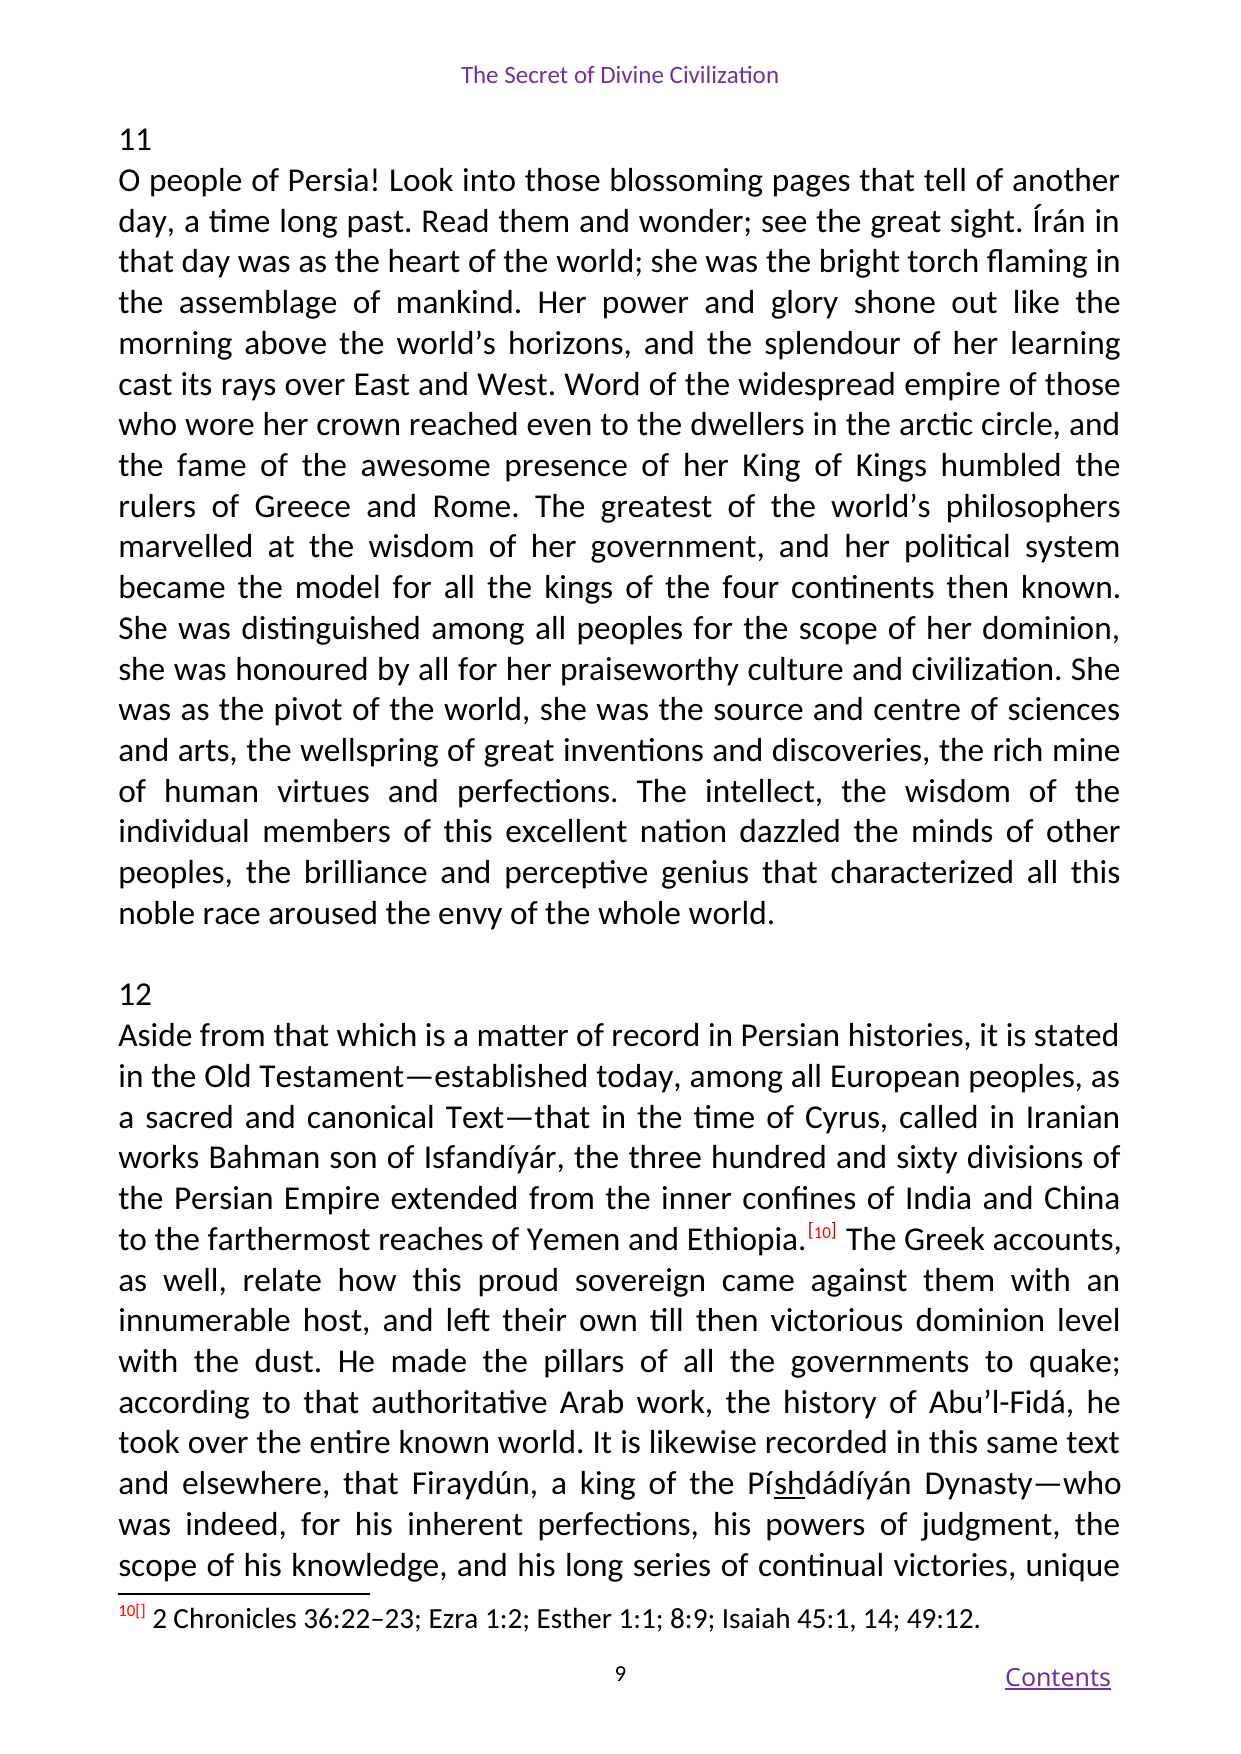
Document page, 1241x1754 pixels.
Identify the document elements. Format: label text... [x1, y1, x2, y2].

text 11 [118, 118, 1122, 159]
text O people of Persia! Look into those blossoming pages that tell of another day, a time long past. Read them and wonder; see the great sight. Írán in that day was as the heart of the world; she was the bright torch flaming in the assemblage of mankind. Her power and glory shone out like the morning above the world’s horizons, and the splendour of her learning cast its rays over East and West. Word of the widespread empire of those who wore her crown reached even to the dwellers in the arctic circle, and the fame of the awesome presence of her King of Kings humbled the rulers of Greece and Rome. The greatest of the world’s philosophers marvelled at the wisdom of her government, and her political system became the model for all the kings of the four continents then known. She was distinguished among all peoples for the scope of her dominion, she was honoured by all for her praiseworthy culture and civilization. She was as the pivot of the world, she was the source and centre of sciences and arts, the wellspring of great inventions and discoveries, the rich mine of human virtues and perfections. The intellect, the wisdom of the individual members of this excellent nation dazzled the minds of other peoples, the brilliance and perceptive genius that characterized all this noble race aroused the envy of the whole world. [118, 159, 1122, 933]
text 12 [118, 973, 1122, 1014]
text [118, 1014, 1122, 1584]
